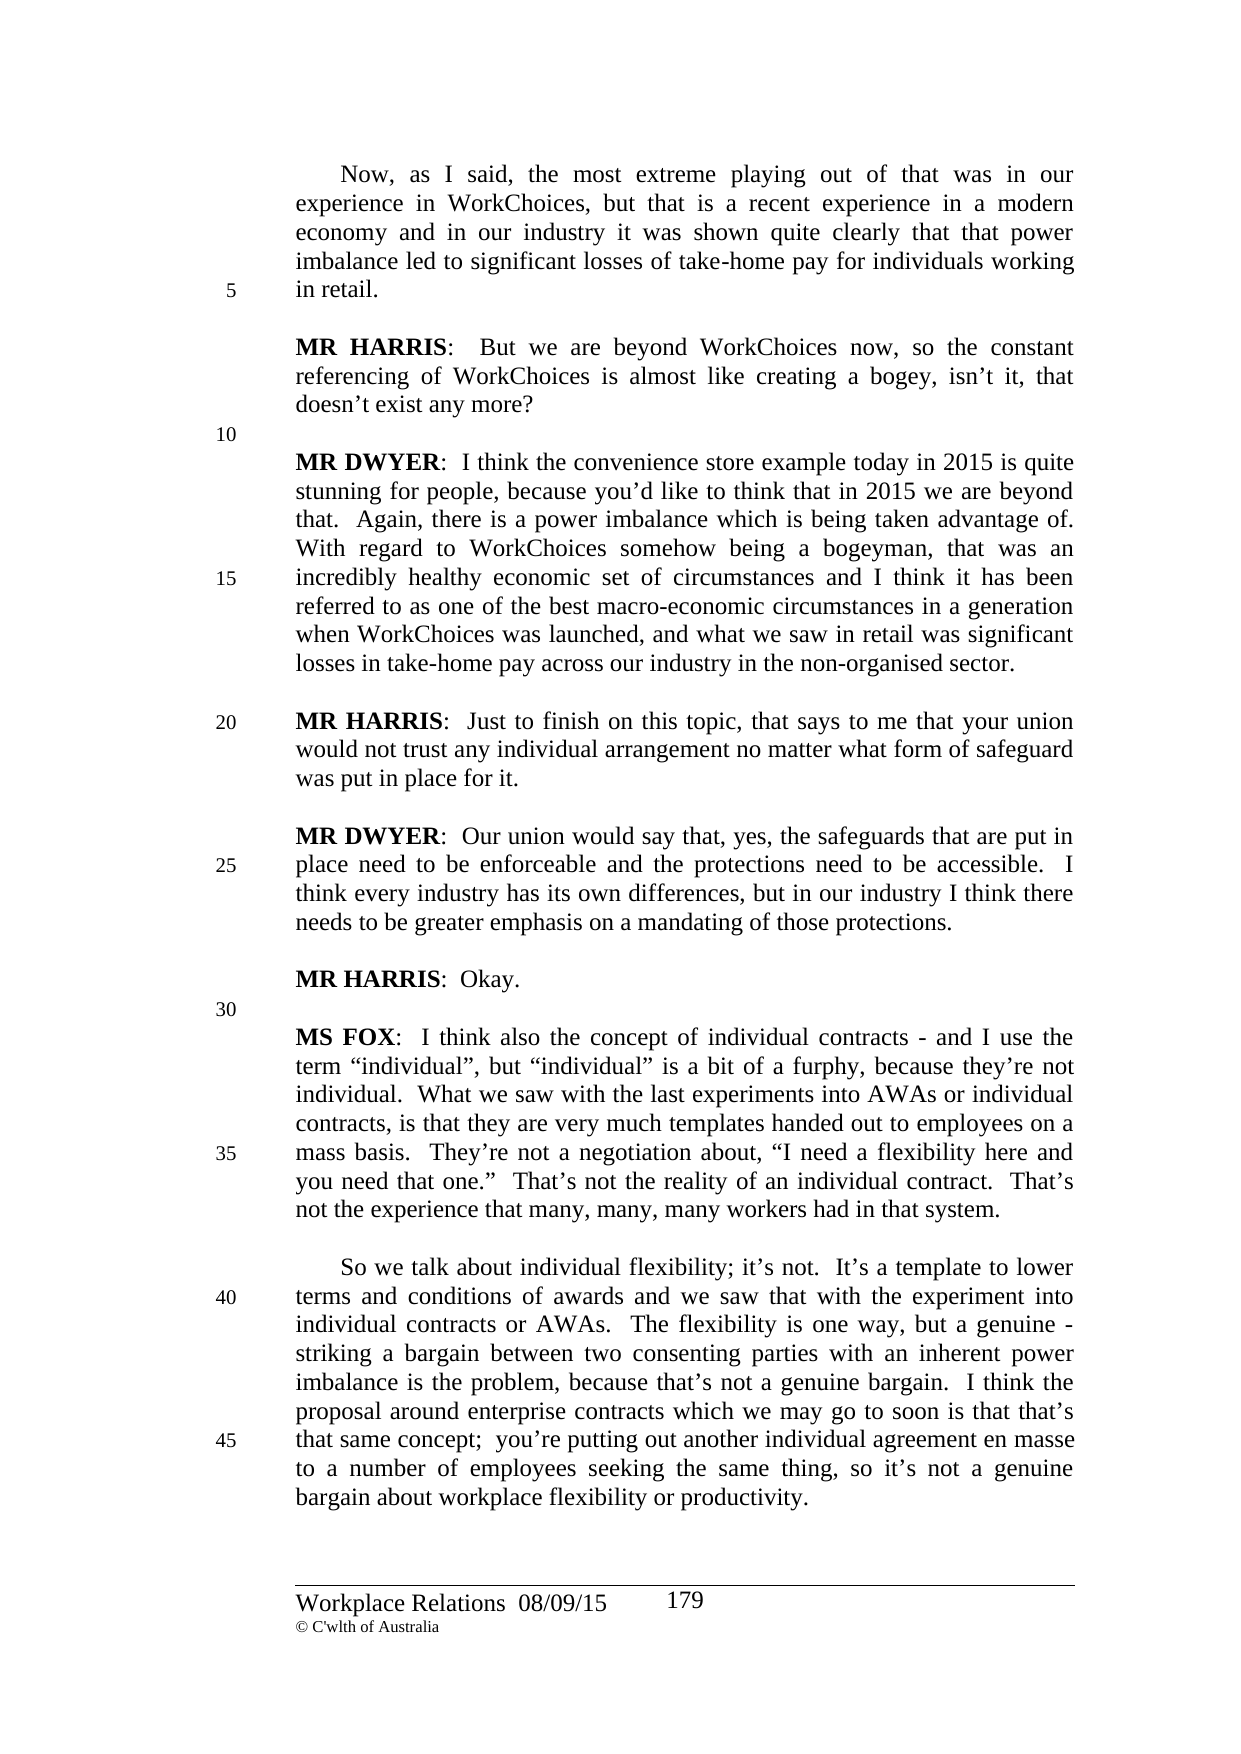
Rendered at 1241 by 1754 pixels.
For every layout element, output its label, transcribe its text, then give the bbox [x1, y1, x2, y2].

text MR HARRIS: Okay. [295, 964, 1075, 993]
text MR HARRIS: Just to finish on this topic, that says to me that your union would not trust any individual arrangement no matter what form of safeguard was put in place for it. [295, 706, 1075, 792]
text MR HARRIS: But we are beyond WorkChoices now, so the constant referencing of WorkChoices is almost like creating a bogey, isn’t it, that doesn’t exist any more? [295, 332, 1075, 418]
text So we talk about individual flexibility; it’s not. It’s a template to lower terms and conditions of awards and we saw that with the experiment into individual contracts or AWAs. The flexibility is one way, but a genuine - striking a bargain between two consenting parties with an inherent power imbalance is the problem, because that’s not a genuine bargain. I think the proposal around enterprise contracts which we may go to soon is that that’s that same concept; you’re putting out another individual agreement en masse to a number of employees seeking the same thing, so it’s not a genuine bargain about workplace flexibility or productivity. [295, 1252, 1075, 1511]
text MR DWYER: I think the convenience store example today in 2015 is quite stunning for people, because you’d like to think that in 2015 we are beyond that. Again, there is a power imbalance which is being taken advantage of. With regard to WorkChoices somehow being a bogeyman, that was an incredibly healthy economic set of circumstances and I think it has been referred to as one of the best macro-economic circumstances in a generation when WorkChoices was launched, and what we saw in retail was significant losses in take-home pay across our industry in the non-organised sector. [295, 447, 1075, 677]
text Now, as I said, the most extreme playing out of that was in our experience in WorkChoices, but that is a recent experience in a modern economy and in our industry it was shown quite clearly that that power imbalance led to significant losses of take-home pay for individuals working in retail. [295, 159, 1075, 303]
text MS FOX: I think also the concept of individual contracts - and I use the term “individual”, but “individual” is a bit of a furphy, because they’re not individual. What we saw with the last experiments into AWAs or individual contracts, is that they are very much templates handed out to employees on a mass basis. They’re not a negotiation about, “I need a flexibility here and you need that one.” That’s not the reality of an individual contract. That’s not the experience that many, many, many workers had in that system. [295, 1022, 1075, 1223]
text MR DWYER: Our union would say that, yes, the safeguards that are put in place need to be enforceable and the protections need to be accessible. I think every industry has its own differences, but in our industry I think there needs to be greater emphasis on a mandating of those protections. [295, 821, 1075, 936]
